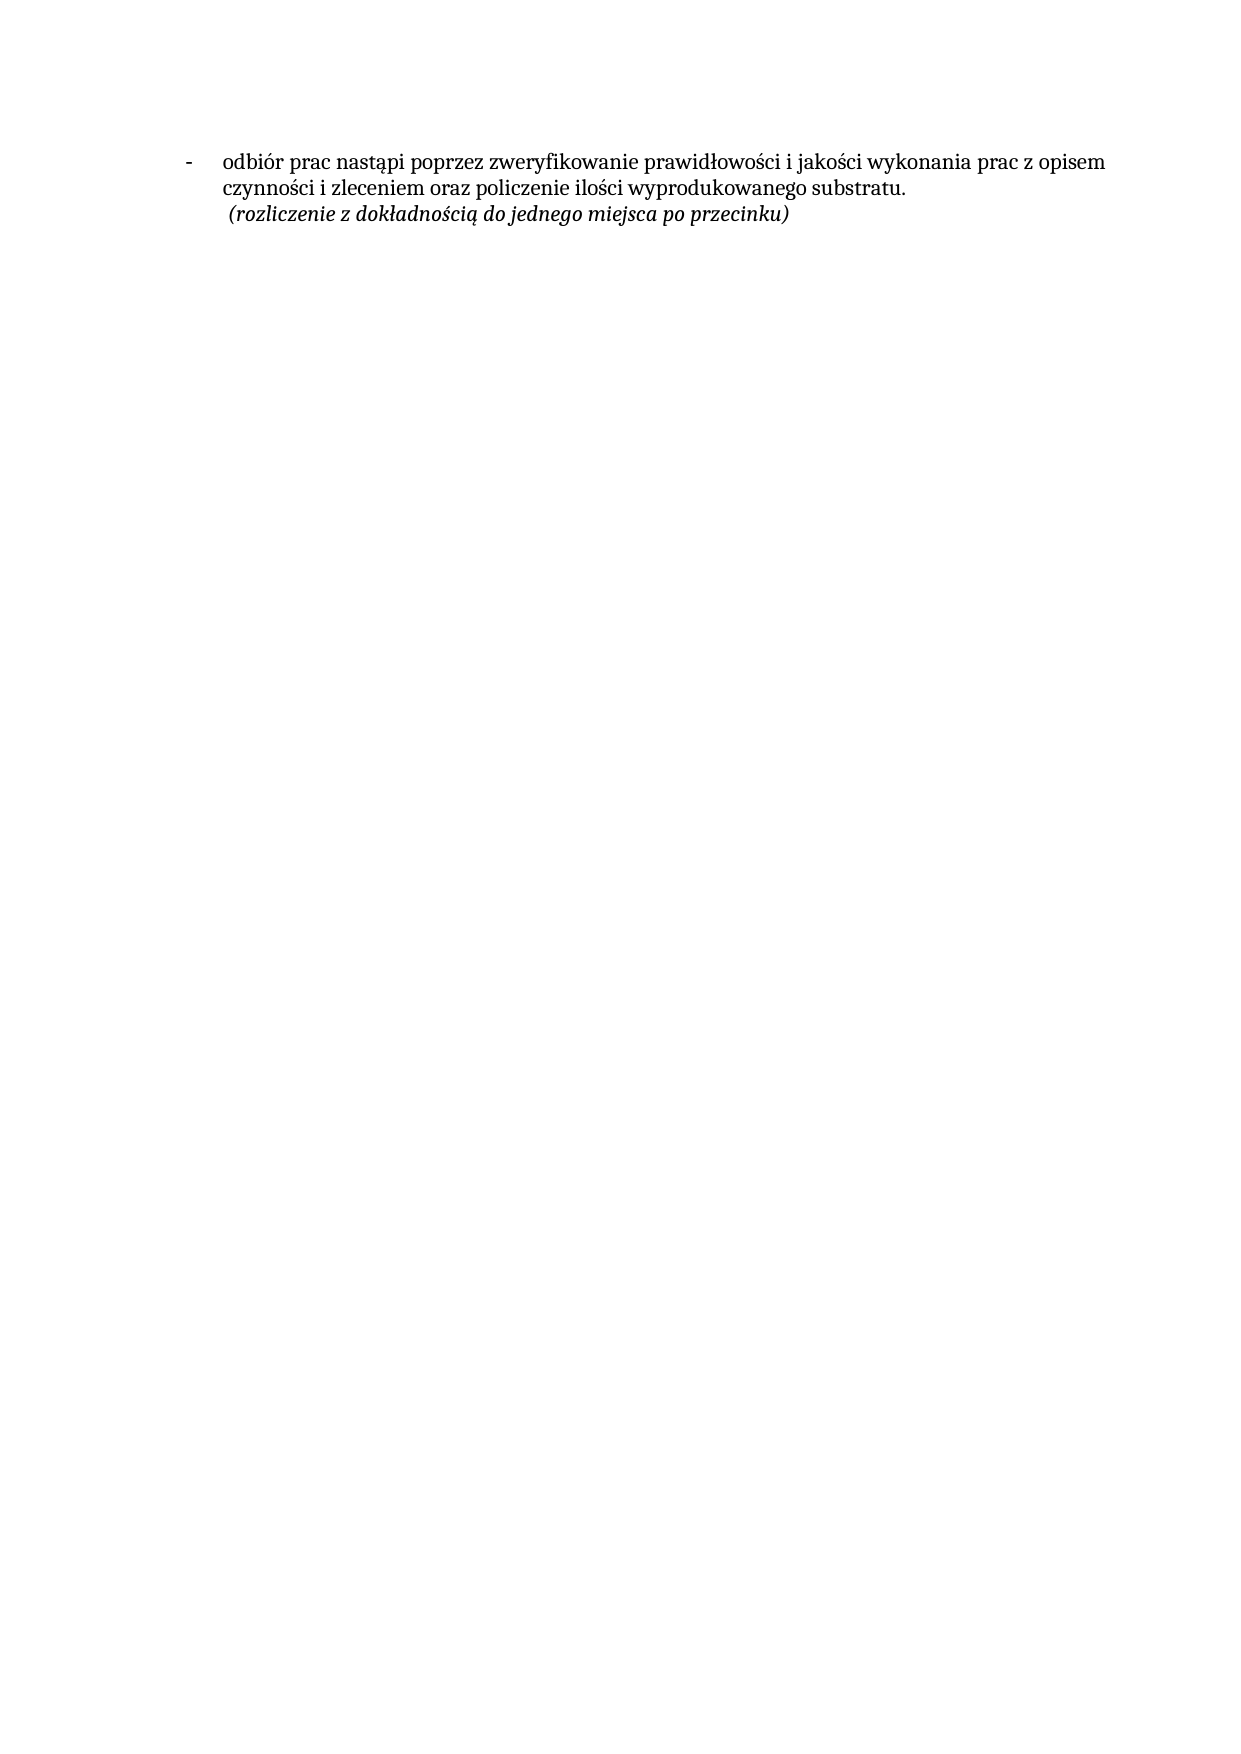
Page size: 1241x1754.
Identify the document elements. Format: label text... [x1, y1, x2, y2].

list odbiór prac nastąpi poprzez zweryfikowanie prawidłowości i jakości wykonania prac z opisem czynności i zleceniem oraz policzenie ilości wyprodukowanego substratu. [185, 148, 1107, 201]
text (rozliczenie z dokładnością do jednego miejsca po przecinku) [153, 201, 1107, 227]
